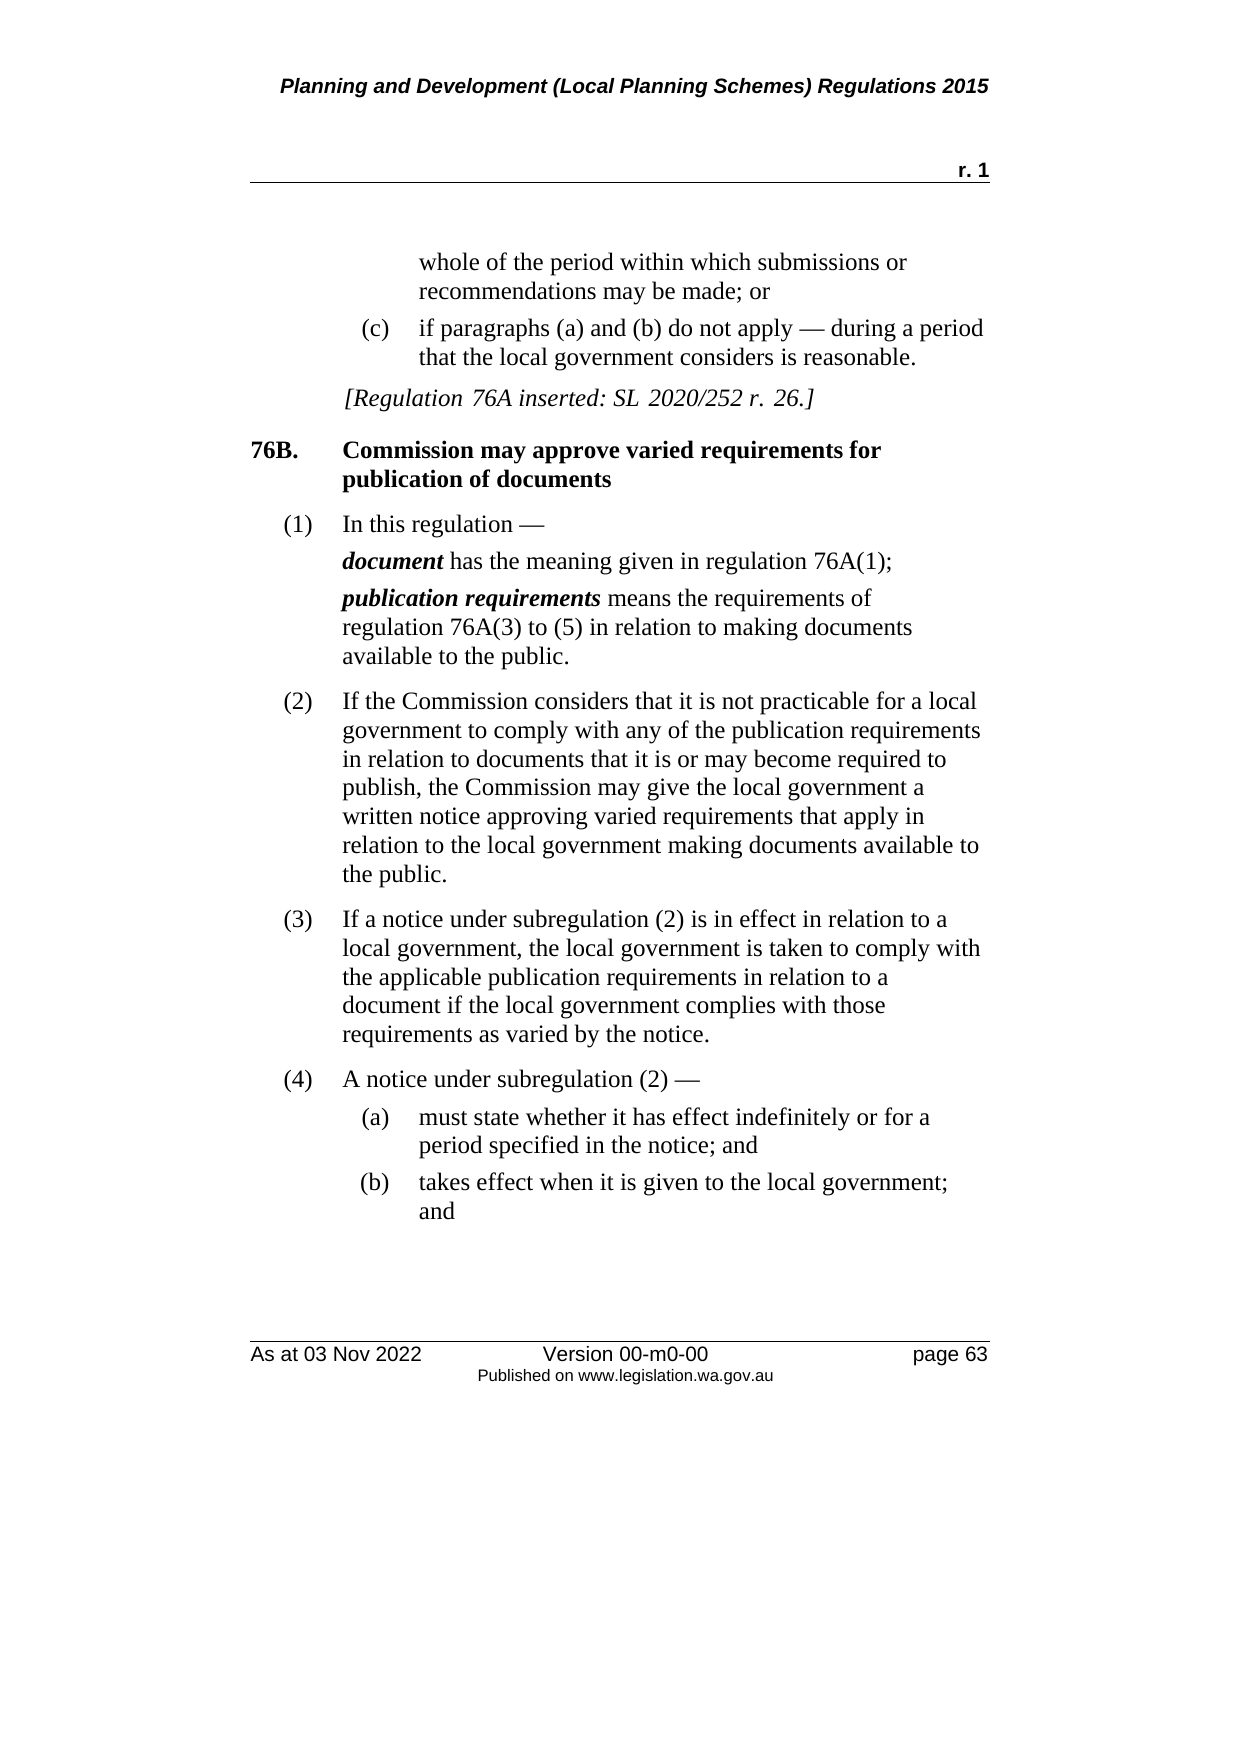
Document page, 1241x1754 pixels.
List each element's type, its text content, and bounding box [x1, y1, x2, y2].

text (3) If a notice under subregulation (2) is in effect in relation to a local government, the local government is taken to comply with the applicable publication requirements in relation to a document if the local government complies with those requirements as varied by the notice. [250, 904, 990, 1048]
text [250, 247, 990, 305]
text (4) A notice under subregulation (2) — [250, 1064, 990, 1093]
text [Regulation 76A inserted: SL 2020/252 r. 26.] [250, 383, 990, 412]
text (1) In this regulation — [250, 509, 990, 538]
text (a) must state whether it has effect indefinitely or for a period specified in the notice; and [250, 1102, 990, 1159]
text (2) If the Commission considers that it is not practicable for a local government to comply with any of the publication requirements in relation to documents that it is or may become required to publish, the Commission may give the local government a written notice approving varied requirements that apply in relation to the local government making documents available to the public. [250, 686, 990, 887]
text publication requirements means the requirements of regulation 76A(3) to (5) in relation to making documents available to the public. [250, 583, 990, 669]
text (c) if paragraphs (a) and (b) do not apply — during a period that the local government considers is reasonable. [250, 313, 990, 371]
text document has the meaning given in regulation 76A(1); [250, 546, 990, 575]
text (b) takes effect when it is given to the local government; and [250, 1167, 990, 1225]
subtitle 76B. Commission may approve varied requirements for publication of documents [250, 435, 990, 492]
